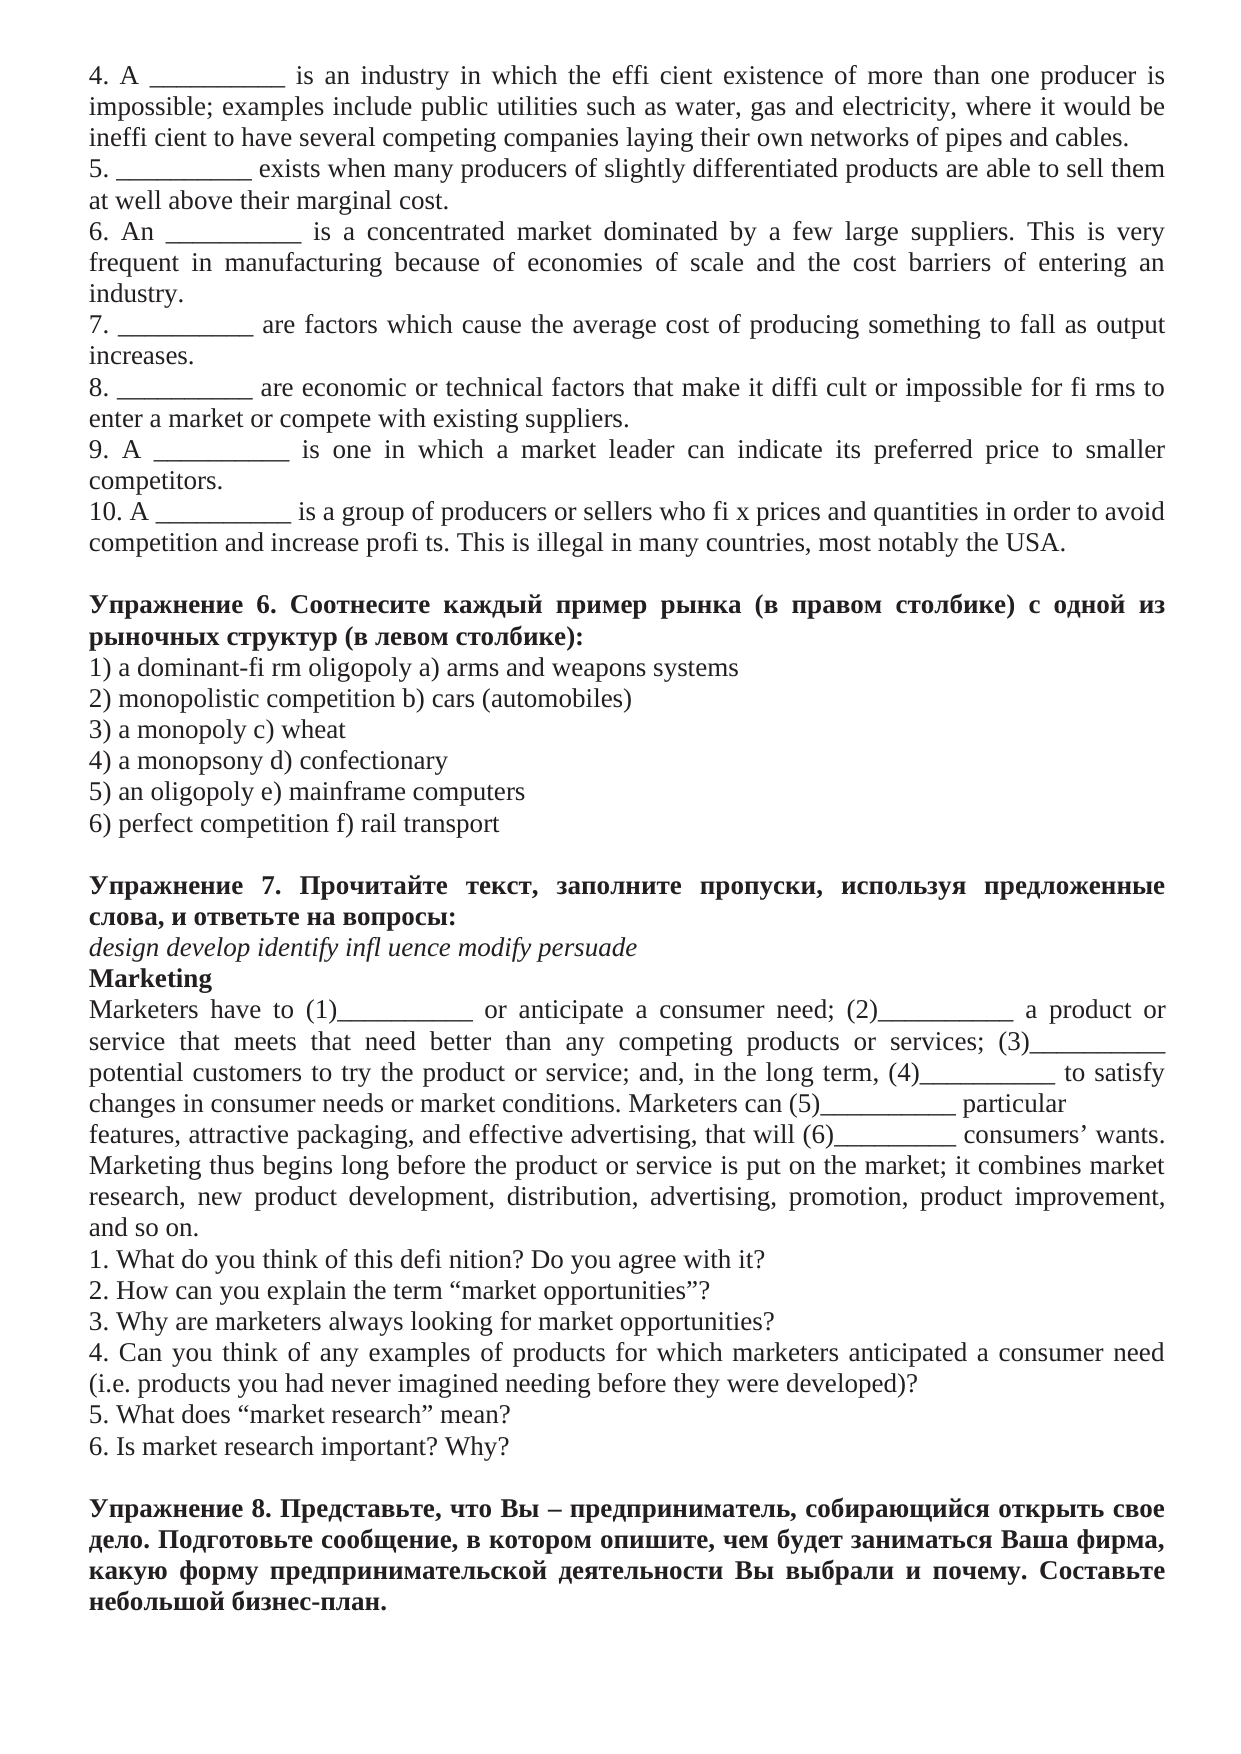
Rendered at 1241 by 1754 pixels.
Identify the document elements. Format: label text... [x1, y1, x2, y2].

text 6. An __________ is a concentrated market dominated by a few large suppliers. This is very frequent in manufacturing because of economies of scale and the cost barriers of entering an industry. [89, 215, 1167, 308]
text 9. A __________ is one in which a market leader can indicate its preferred price to smaller competitors. [89, 433, 1167, 495]
text features, attractive packaging, and effective advertising, that will (6)_________ consumers’ wants. Marketing thus begins long before the product or service is put on the market; it combines market research, new product development, distribution, advertising, promotion, product improvement, and so on. [89, 1118, 1167, 1243]
text 6) perfect competition f) rail transport [89, 807, 1167, 838]
text Marketing [89, 962, 1167, 993]
text Marketers have to (1)__________ or anticipate a consumer need; (2)__________ a product or service that meets that need better than any competing products or services; (3)__________ potential customers to try the product or service; and, in the long term, (4)__________ to satisfy changes in consumer needs or market conditions. Marketers can (5)__________ particular [89, 993, 1167, 1118]
text 4. Can you think of any examples of products for which marketers anticipated a consumer need (i.e. products you had never imagined needing before they were developed)? [89, 1336, 1167, 1398]
text 4) a monopsony d) confectionary [89, 744, 1167, 776]
text Упражнение 7. Прочитайте текст, заполните пропуски, используя предложенные слова, и ответьте на вопросы: [89, 869, 1167, 931]
text 3) a monopoly c) wheat [89, 713, 1167, 744]
text 1. What do you think of this defi nition? Do you agree with it? [89, 1243, 1167, 1274]
text 8. __________ are economic or technical factors that make it diffi cult or impossible for fi rms to enter a market or compete with existing suppliers. [89, 371, 1167, 433]
text 3. Why are marketers always looking for market opportunities? [89, 1305, 1167, 1336]
text 6. Is market research important? Why? [89, 1429, 1167, 1461]
text Упражнение 8. Представьте, что Вы – предприниматель, собирающийся открыть свое дело. Подготовьте сообщение, в котором опишите, чем будет заниматься Ваша фирма, какую форму предпринимательской деятельности Вы выбрали и почему. Составьте небольшой бизнес-план. [89, 1492, 1167, 1616]
text 7. __________ are factors which cause the average cost of producing something to fall as output increases. [89, 308, 1167, 371]
text 2. How can you explain the term “market opportunities”? [89, 1274, 1167, 1305]
text 10. A __________ is a group of producers or sellers who fi x prices and quantities in order to avoid competition and increase profi ts. This is illegal in many countries, most notably the USA. [89, 495, 1167, 557]
text Упражнение 6. Соотнесите каждый пример рынка (в правом столбике) с одной из рыночных структур (в левом столбике): [89, 589, 1167, 651]
text 5) an oligopoly e) mainframe computers [89, 776, 1167, 807]
text 1) a dominant-fi rm oligopoly a) arms and weapons systems [89, 651, 1167, 682]
text design develop identify infl uence modify persuade [89, 931, 1167, 962]
text 2) monopolistic competition b) cars (automobiles) [89, 682, 1167, 713]
text 5. __________ exists when many producers of slightly differentiated products are able to sell them at well above their marginal cost. [89, 153, 1167, 215]
text 5. What does “market research” mean? [89, 1398, 1167, 1429]
text 4. A __________ is an industry in which the effi cient existence of more than one producer is impossible; examples include public utilities such as water, gas and electricity, where it would be ineffi cient to have several competing companies laying their own networks of pipes and cables. [89, 59, 1167, 153]
